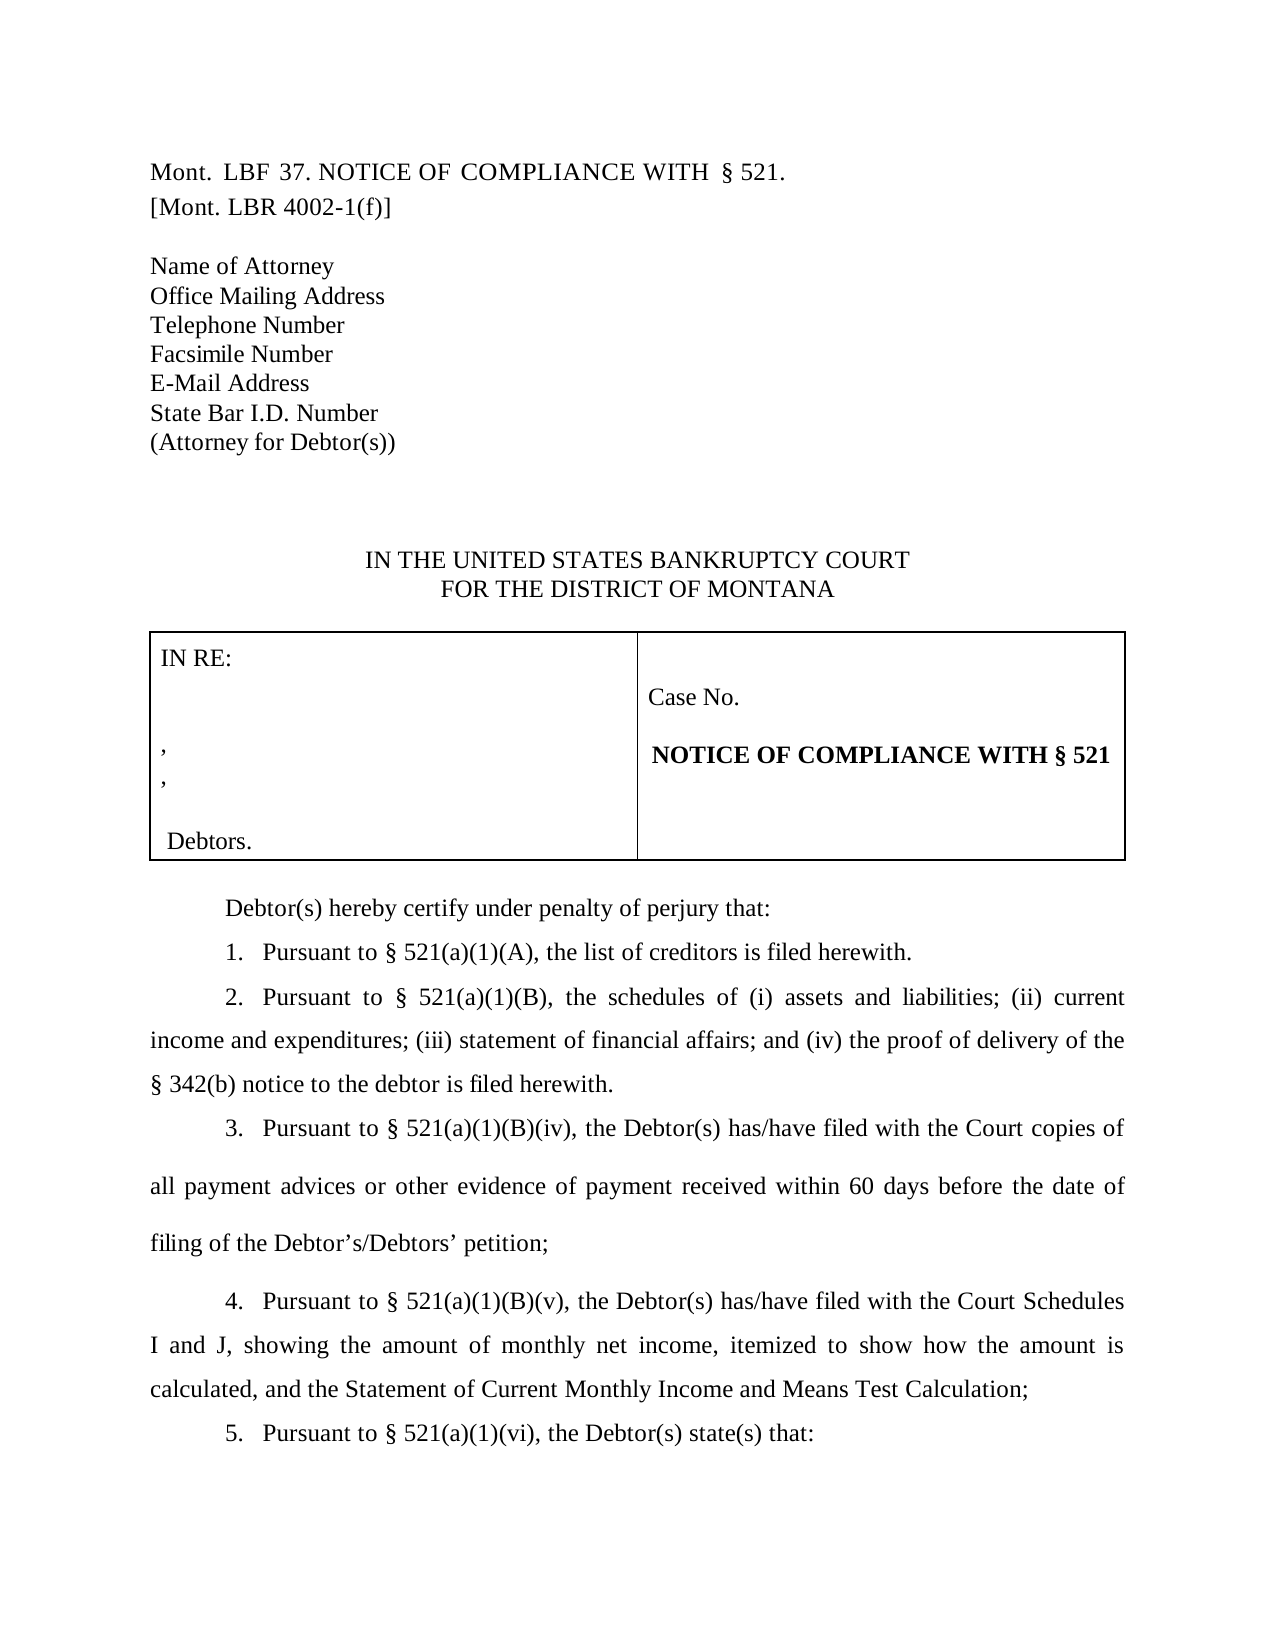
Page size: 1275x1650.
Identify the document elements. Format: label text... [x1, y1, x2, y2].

subtitle Mont. LBF 37. NOTICE OF COMPLIANCE WITH § 521. [150, 157, 1125, 186]
text Office Mailing Address [150, 281, 1125, 309]
text FOR THE DISTRICT OF MONTANA [150, 574, 1125, 602]
text State Bar I.D. Number [150, 398, 1125, 427]
table_header IN RE: , , Debtors. [151, 633, 637, 859]
text E-Mail Address [150, 368, 1125, 397]
text Name of Attorney [150, 251, 1125, 280]
list Pursuant to § 521(a)(1)(vi), the Debtor(s) state(s) that: [150, 1418, 1125, 1447]
text Facsimile Number [150, 339, 1125, 368]
text Debtor(s) hereby certify under penalty of perjury that: [150, 893, 1125, 922]
list Pursuant to § 521(a)(1)(B), the schedules of (i) assets and liabilities; (ii) current income and expenditures; (iii) statement of financial affairs; and (iv) the proof of delivery of the § 342(b) notice to the debtor is filed herewith. [150, 982, 1125, 1098]
table_header Case No. NOTICE OF COMPLIANCE WITH § 521 [638, 633, 1124, 859]
list Pursuant to § 521(a)(1)(A), the list of creditors is filed herewith. [150, 937, 1125, 966]
list Pursuant to § 521(a)(1)(B)(iv), the Debtor(s) has/have filed with the Court copies of all payment advices or other evidence of payment received within 60 days before the date of filing of the Debtor’s/Debtors’ petition; [150, 1113, 1125, 1257]
text (Attorney for Debtor(s)) [150, 427, 1125, 456]
list Pursuant to § 521(a)(1)(B)(v), the Debtor(s) has/have filed with the Court Schedules I and J, showing the amount of monthly net income, itemized to show how the amount is calculated, and the Statement of Current Monthly Income and Means Test Calculation; [150, 1286, 1125, 1403]
text Telephone Number [150, 310, 1125, 339]
subtitle [Mont. LBR 4002-1(f)] [150, 192, 1125, 221]
text IN THE UNITED STATES BANKRUPTCY COURT [150, 545, 1125, 574]
